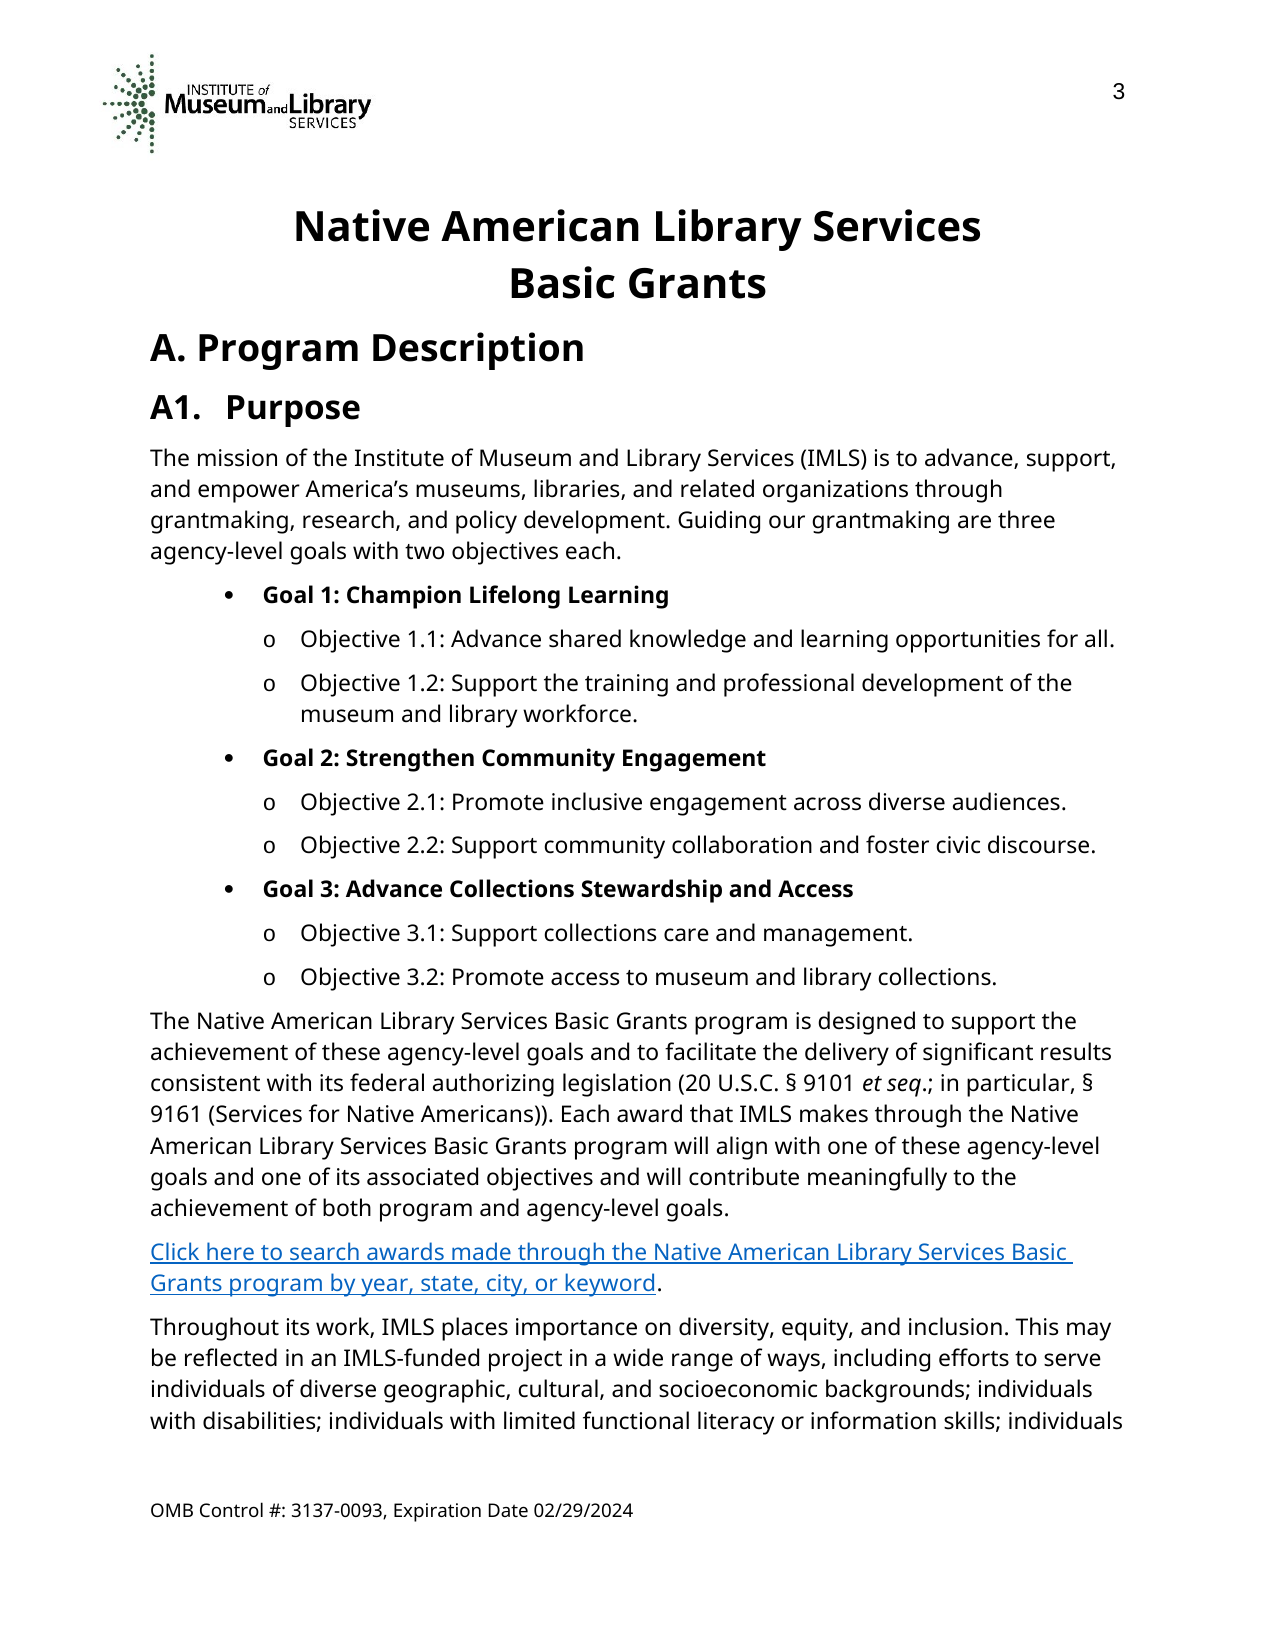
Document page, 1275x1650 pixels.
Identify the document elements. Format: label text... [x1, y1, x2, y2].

subtitle A. Program Description [150, 323, 1125, 371]
list Objective 3.1: Support collections care and management. [262, 917, 1125, 948]
list Objective 2.2: Support community collaboration and foster civic discourse. [262, 829, 1125, 861]
list Objective 3.2: Promote access to museum and library collections. [262, 961, 1125, 992]
text The Native American Library Services Basic Grants program is designed to support the achievement of these agency-level goals and to facilitate the delivery of significant results consistent with its federal authorizing legislation (20 U.S.C. § 9101 et seq.; in particular, § 9161 (Services for Native Americans)). Each award that IMLS makes through the Native American Library Services Basic Grants program will align with one of these agency-level goals and one of its associated objectives and will contribute meaningfully to the achievement of both program and agency-level goals. [150, 1005, 1125, 1223]
list Goal 2: Strengthen Community Engagement [225, 742, 1125, 773]
text Click here to search awards made through the Native American Library Services Basic Grants program by year, state, city, or keyword. [150, 1236, 1125, 1298]
list Objective 1.2: Support the training and professional development of the museum and library workforce. [262, 667, 1125, 729]
list Goal 1: Champion Lifelong Learning [225, 579, 1125, 610]
list Objective 1.1: Advance shared knowledge and learning opportunities for all. [262, 623, 1125, 654]
subtitle A1. Purpose [150, 384, 1125, 429]
list Objective 2.1: Promote inclusive engagement across diverse audiences. [262, 786, 1125, 817]
list Goal 3: Advance Collections Stewardship and Access [225, 873, 1125, 904]
picture [99, 40, 380, 167]
subtitle Native American Library Services Basic Grants [150, 197, 1125, 310]
text The mission of the Institute of Museum and Library Services (IMLS) is to advance, support, and empower America’s museums, libraries, and related organizations through grantmaking, research, and policy development. Guiding our grantmaking are three agency-level goals with two objectives each. [150, 442, 1125, 567]
